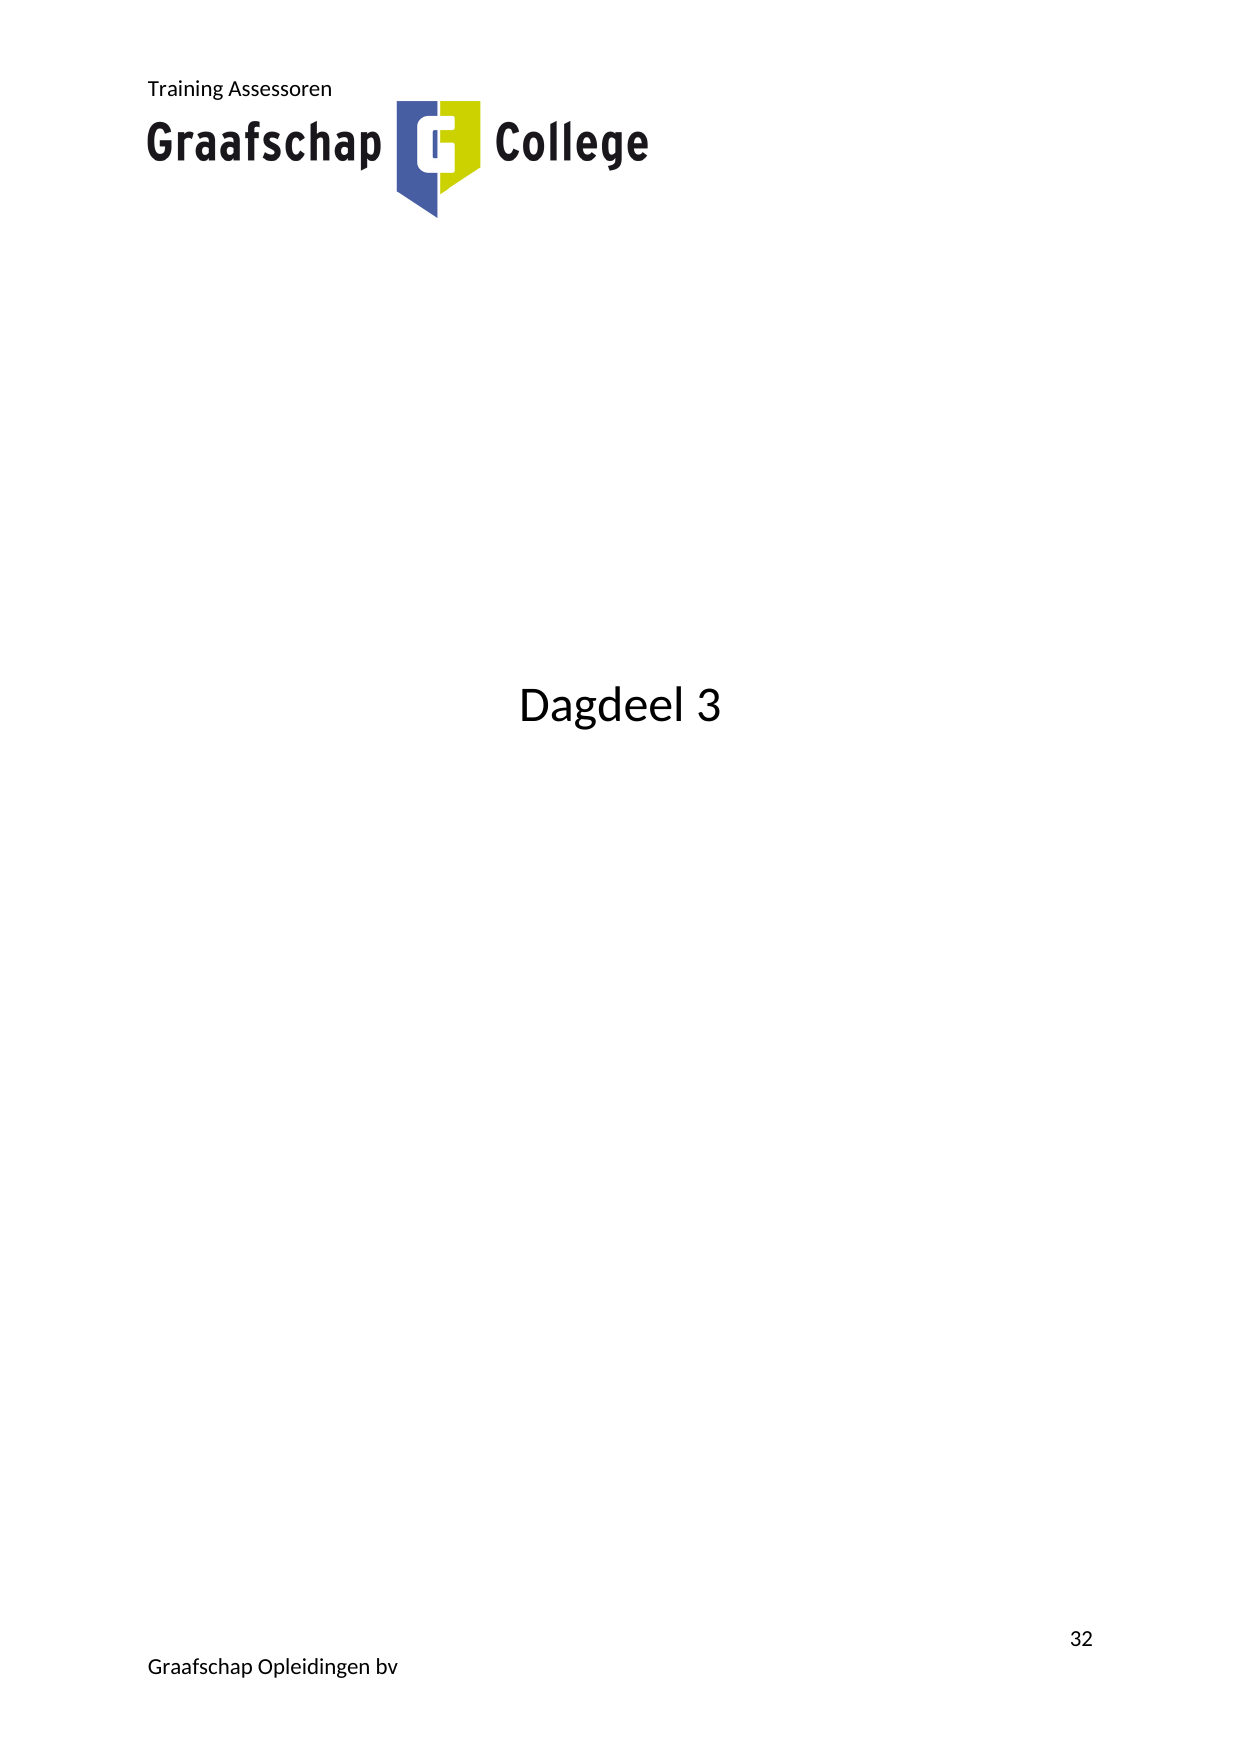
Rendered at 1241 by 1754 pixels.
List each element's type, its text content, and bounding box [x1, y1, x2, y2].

text Dagdeel 3 [148, 672, 1093, 733]
picture [147, 101, 648, 218]
